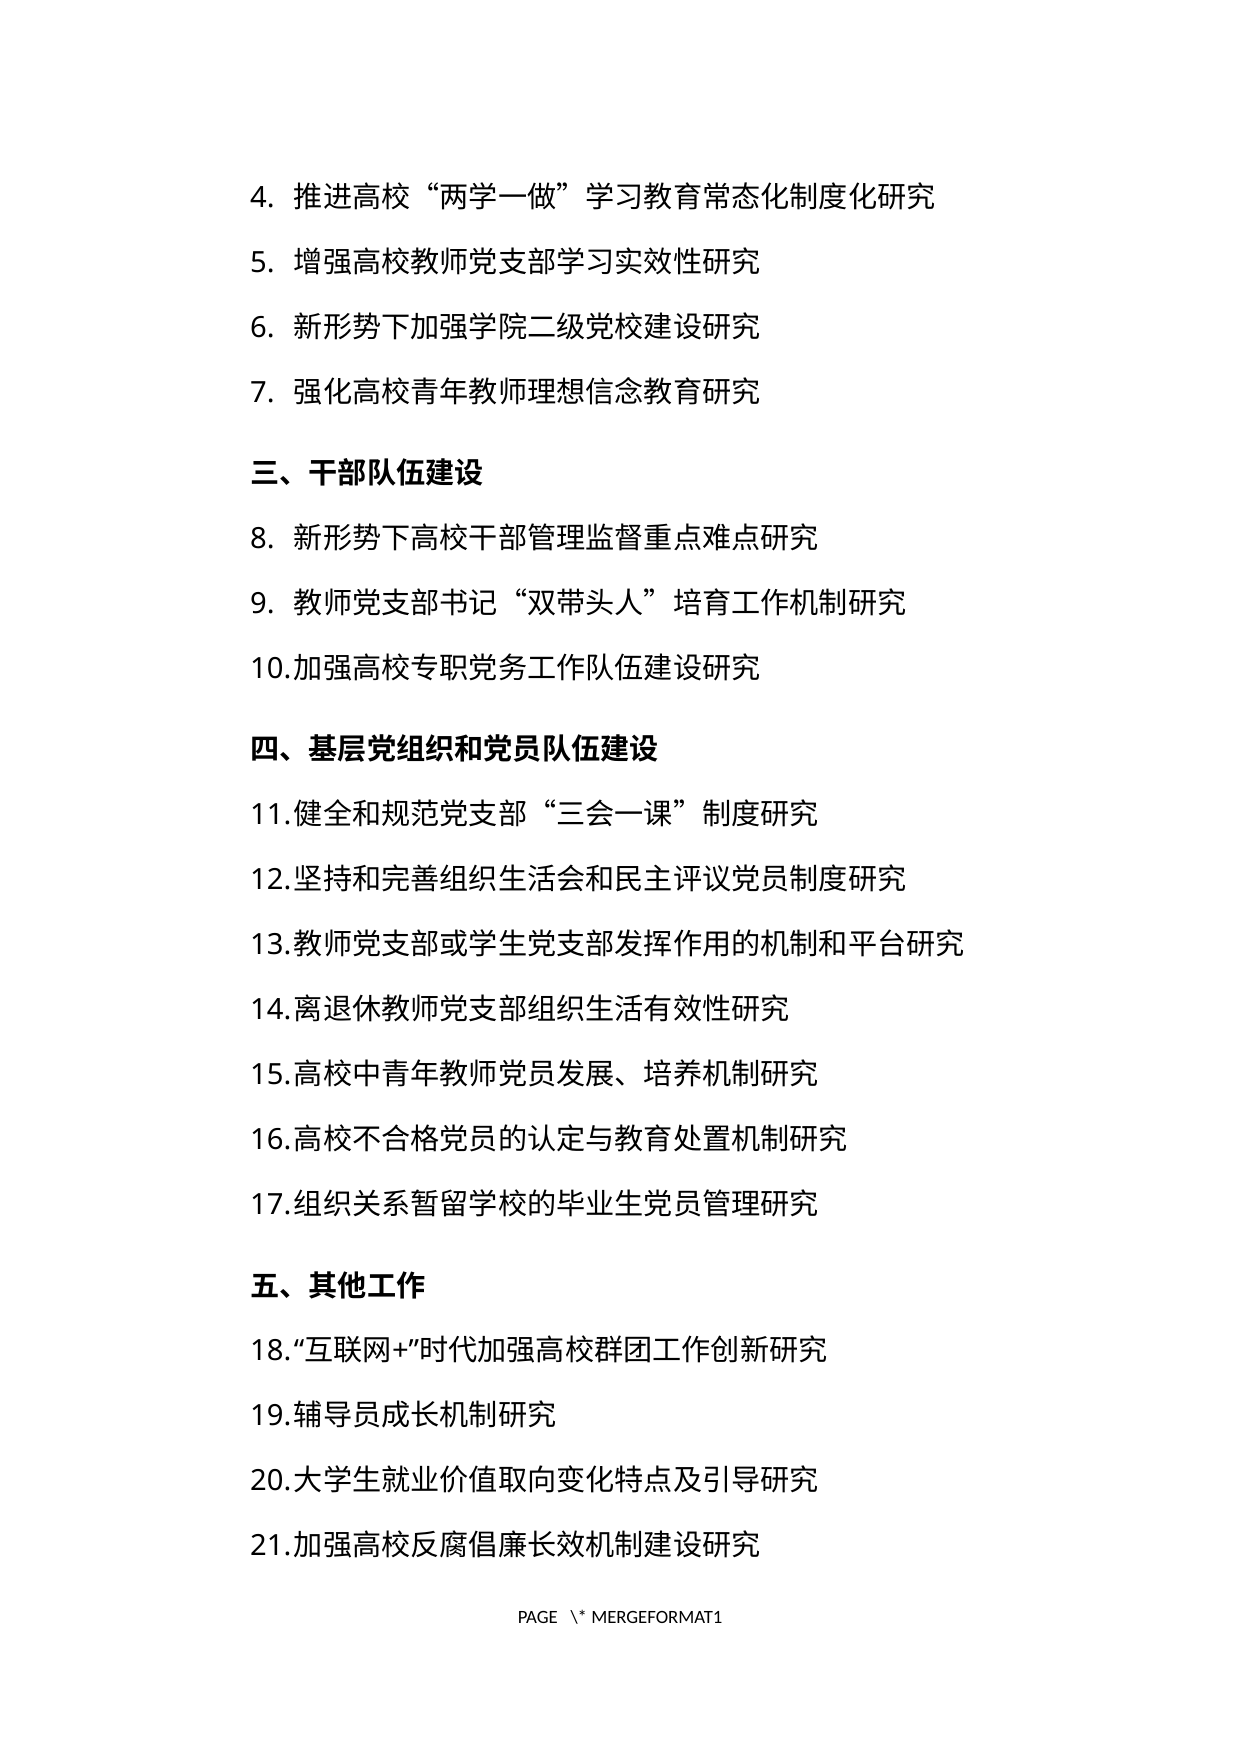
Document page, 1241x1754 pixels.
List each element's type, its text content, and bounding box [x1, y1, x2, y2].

text 四、基层党组织和党员队伍建设 [250, 714, 1053, 779]
list 新形势下加强学院二级党校建设研究 [250, 292, 1053, 357]
list 教师党支部或学生党支部发挥作用的机制和平台研究 [250, 909, 1053, 974]
list 大学生就业价值取向变化特点及引导研究 [250, 1446, 1053, 1511]
list 健全和规范党支部“三会一课”制度研究 [250, 779, 1053, 844]
list “互联网+”时代加强高校群团工作创新研究 [250, 1316, 1053, 1381]
list 教师党支部书记“双带头人”培育工作机制研究 [250, 568, 1053, 633]
list 新形势下高校干部管理监督重点难点研究 [250, 503, 1053, 568]
text 三、干部队伍建设 [250, 438, 1053, 503]
text 五、其他工作 [250, 1251, 1053, 1316]
list 坚持和完善组织生活会和民主评议党员制度研究 [250, 844, 1053, 909]
list 辅导员成长机制研究 [250, 1381, 1053, 1446]
list 加强高校反腐倡廉长效机制建设研究 [250, 1511, 1053, 1576]
list 高校中青年教师党员发展、培养机制研究 [250, 1039, 1053, 1104]
list 高校不合格党员的认定与教育处置机制研究 [250, 1104, 1053, 1169]
list 离退休教师党支部组织生活有效性研究 [250, 974, 1053, 1039]
list 推进高校“两学一做”学习教育常态化制度化研究 [250, 162, 1053, 227]
list 增强高校教师党支部学习实效性研究 [250, 227, 1053, 292]
list 强化高校青年教师理想信念教育研究 [250, 357, 1053, 422]
list 组织关系暂留学校的毕业生党员管理研究 [250, 1169, 1053, 1234]
list 加强高校专职党务工作队伍建设研究 [250, 633, 1053, 698]
